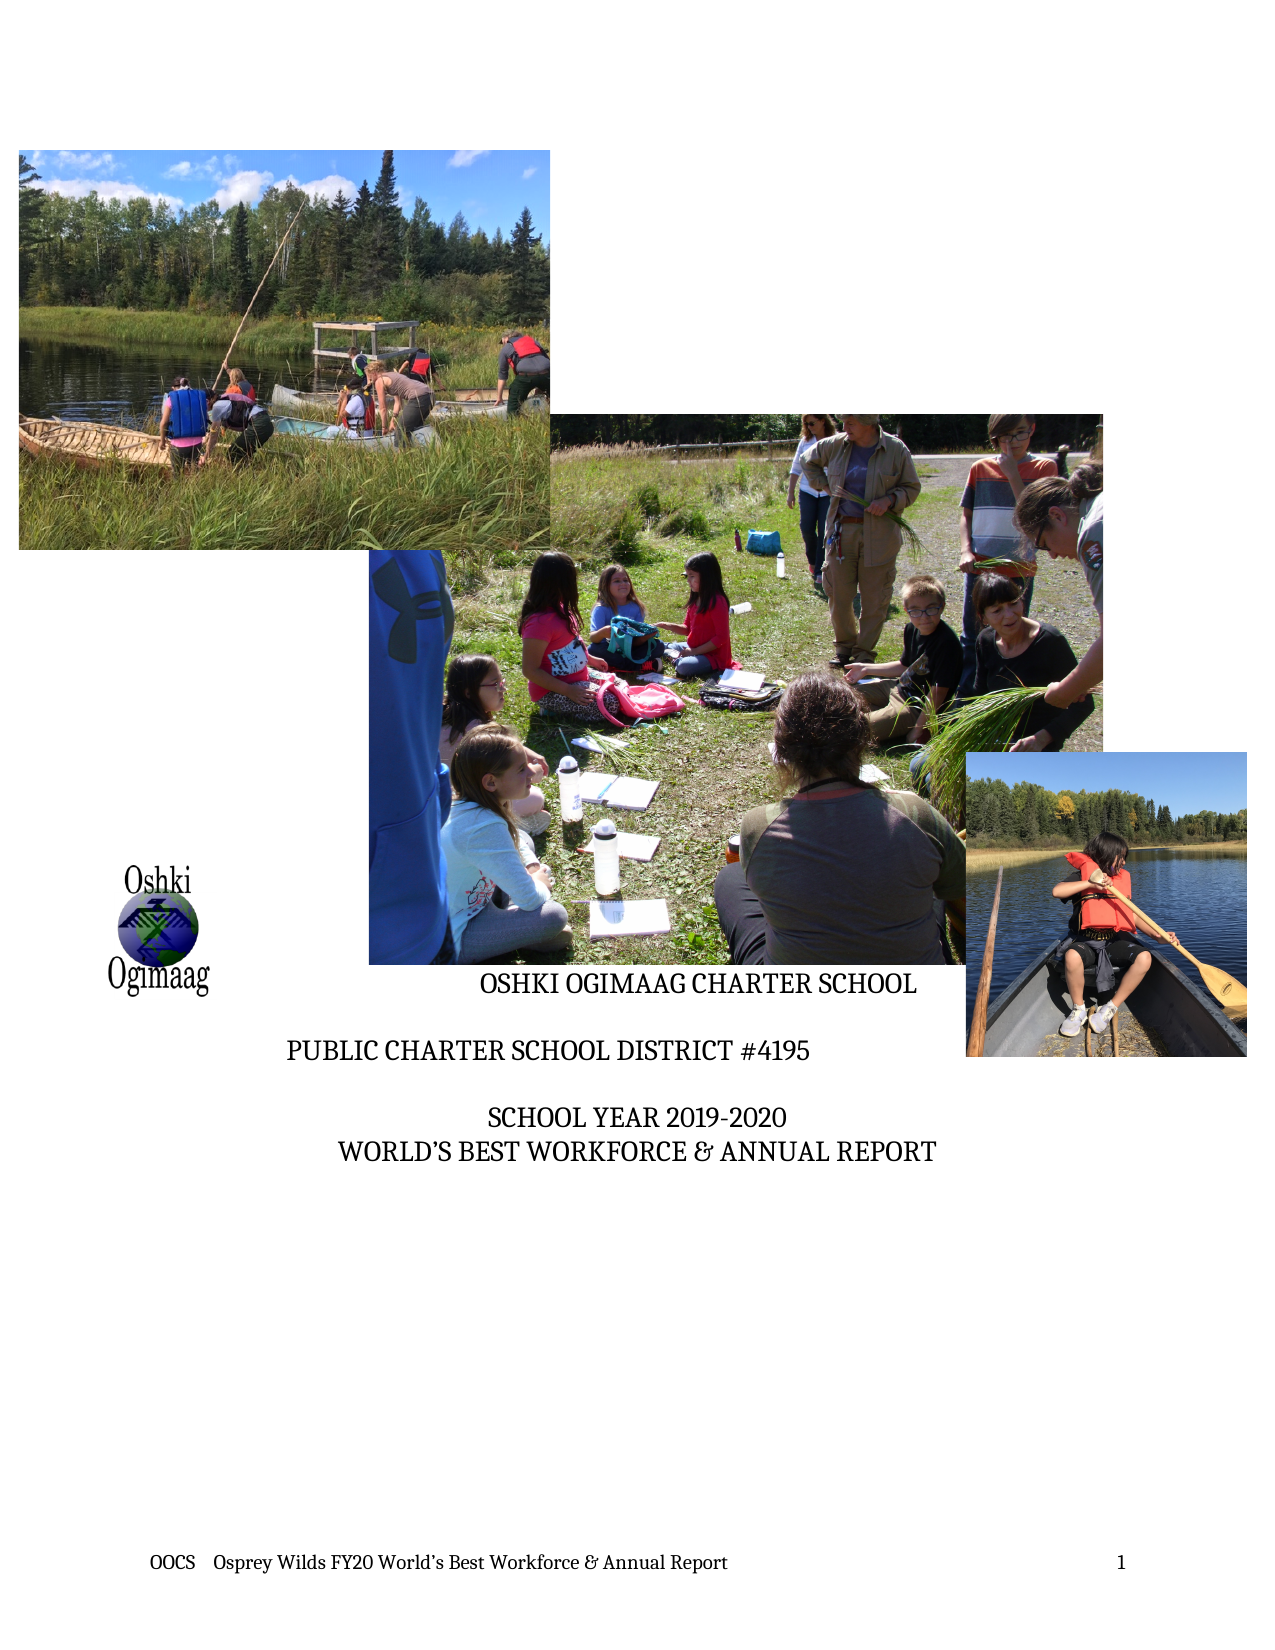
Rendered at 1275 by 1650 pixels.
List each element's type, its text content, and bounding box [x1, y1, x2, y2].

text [150, 1135, 1125, 1168]
picture [101, 856, 217, 1004]
text SCHOOL YEAR 2019-2020 [150, 1101, 1125, 1135]
text OSHKI OGIMAAG CHARTER SCHOOL [375, 965, 965, 1001]
picture [18, 150, 1251, 1059]
text PUBLIC CHARTER SCHOOL DISTRICT #4195 [150, 1034, 1125, 1068]
